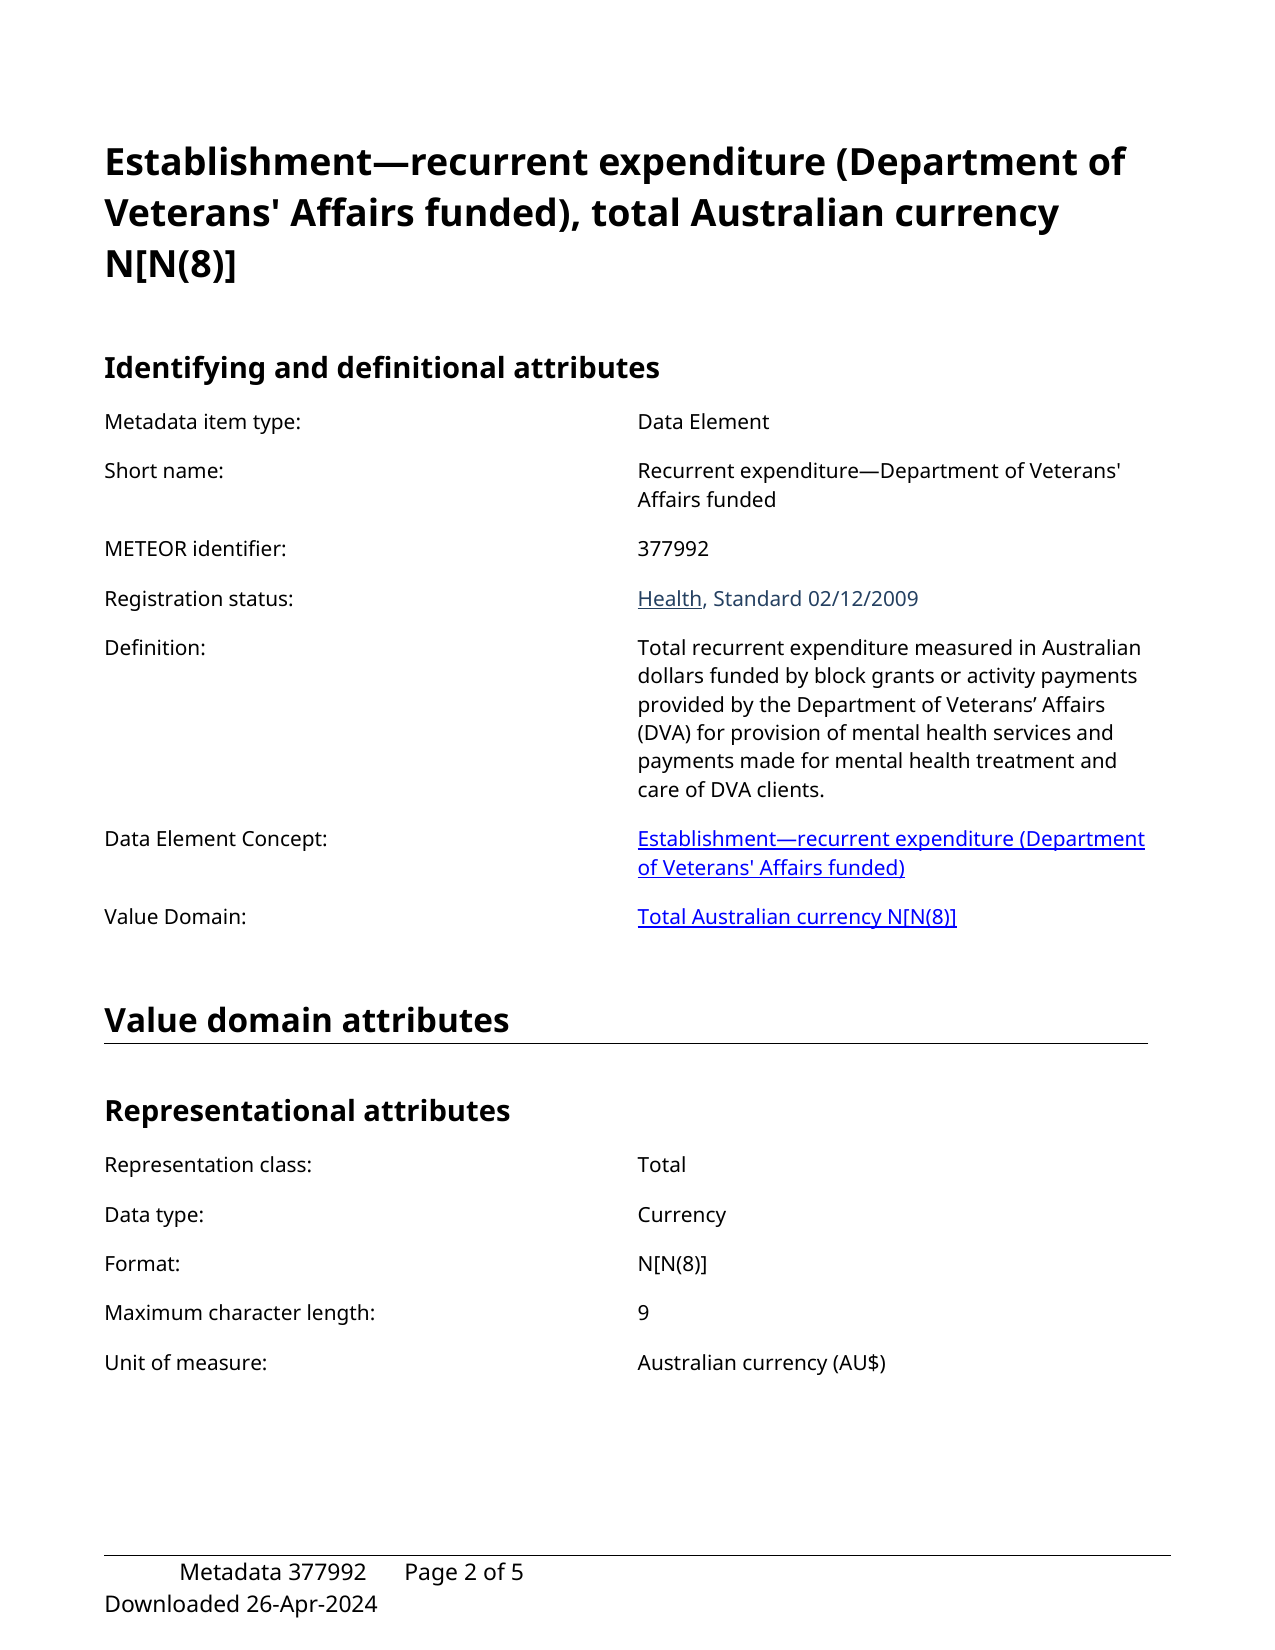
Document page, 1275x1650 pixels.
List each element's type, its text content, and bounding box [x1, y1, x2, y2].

table_cell Total recurrent expenditure measured in Australian dollars funded by block grants or activity payments provided by the Department of Veterans’ Affairs (DVA) for provision of mental health services and payments made for mental health treatment and care of DVA clients. [626, 623, 1159, 814]
table_cell METEOR identifier: [93, 524, 626, 573]
table_cell Unit of measure: [93, 1337, 626, 1386]
table_cell Registration status: [93, 573, 626, 622]
table_header Identifying and definitional attributes [93, 301, 1159, 397]
table_header Value domain attributes [93, 972, 1159, 1044]
table_cell 377992 [626, 524, 1159, 573]
table_cell Definition: [93, 623, 626, 814]
table_cell Maximum character length: [93, 1288, 626, 1337]
table_cell Format: [93, 1239, 626, 1288]
subtitle Establishment—recurrent expenditure (Department of Veterans' Affairs funded), total Australian currency N[N(8)] [104, 135, 1171, 288]
table_cell Data Element Concept: [93, 814, 626, 892]
table_cell Establishment—recurrent expenditure (Department of Veterans' Affairs funded) [626, 814, 1159, 892]
table_cell Data type: [93, 1189, 626, 1239]
table_cell Currency [626, 1189, 1159, 1239]
table_cell Total Australian currency N[N(8)] [626, 892, 1159, 941]
table_cell Representation class: [93, 1140, 626, 1189]
table_cell Data Element [626, 397, 1159, 446]
table_cell Health, Standard 02/12/2009 [626, 573, 1159, 622]
table_cell Metadata item type: [93, 397, 626, 446]
table_cell Value Domain: [93, 892, 626, 941]
table_cell Short name: [93, 446, 626, 524]
table_cell N[N(8)] [626, 1239, 1159, 1288]
table_cell Representational attributes [93, 1044, 1159, 1140]
table_cell Australian currency (AU$) [626, 1337, 1159, 1386]
table_cell Total [626, 1140, 1159, 1189]
table_cell Recurrent expenditure—Department of Veterans' Affairs funded [626, 446, 1159, 524]
table_cell 9 [626, 1288, 1159, 1337]
